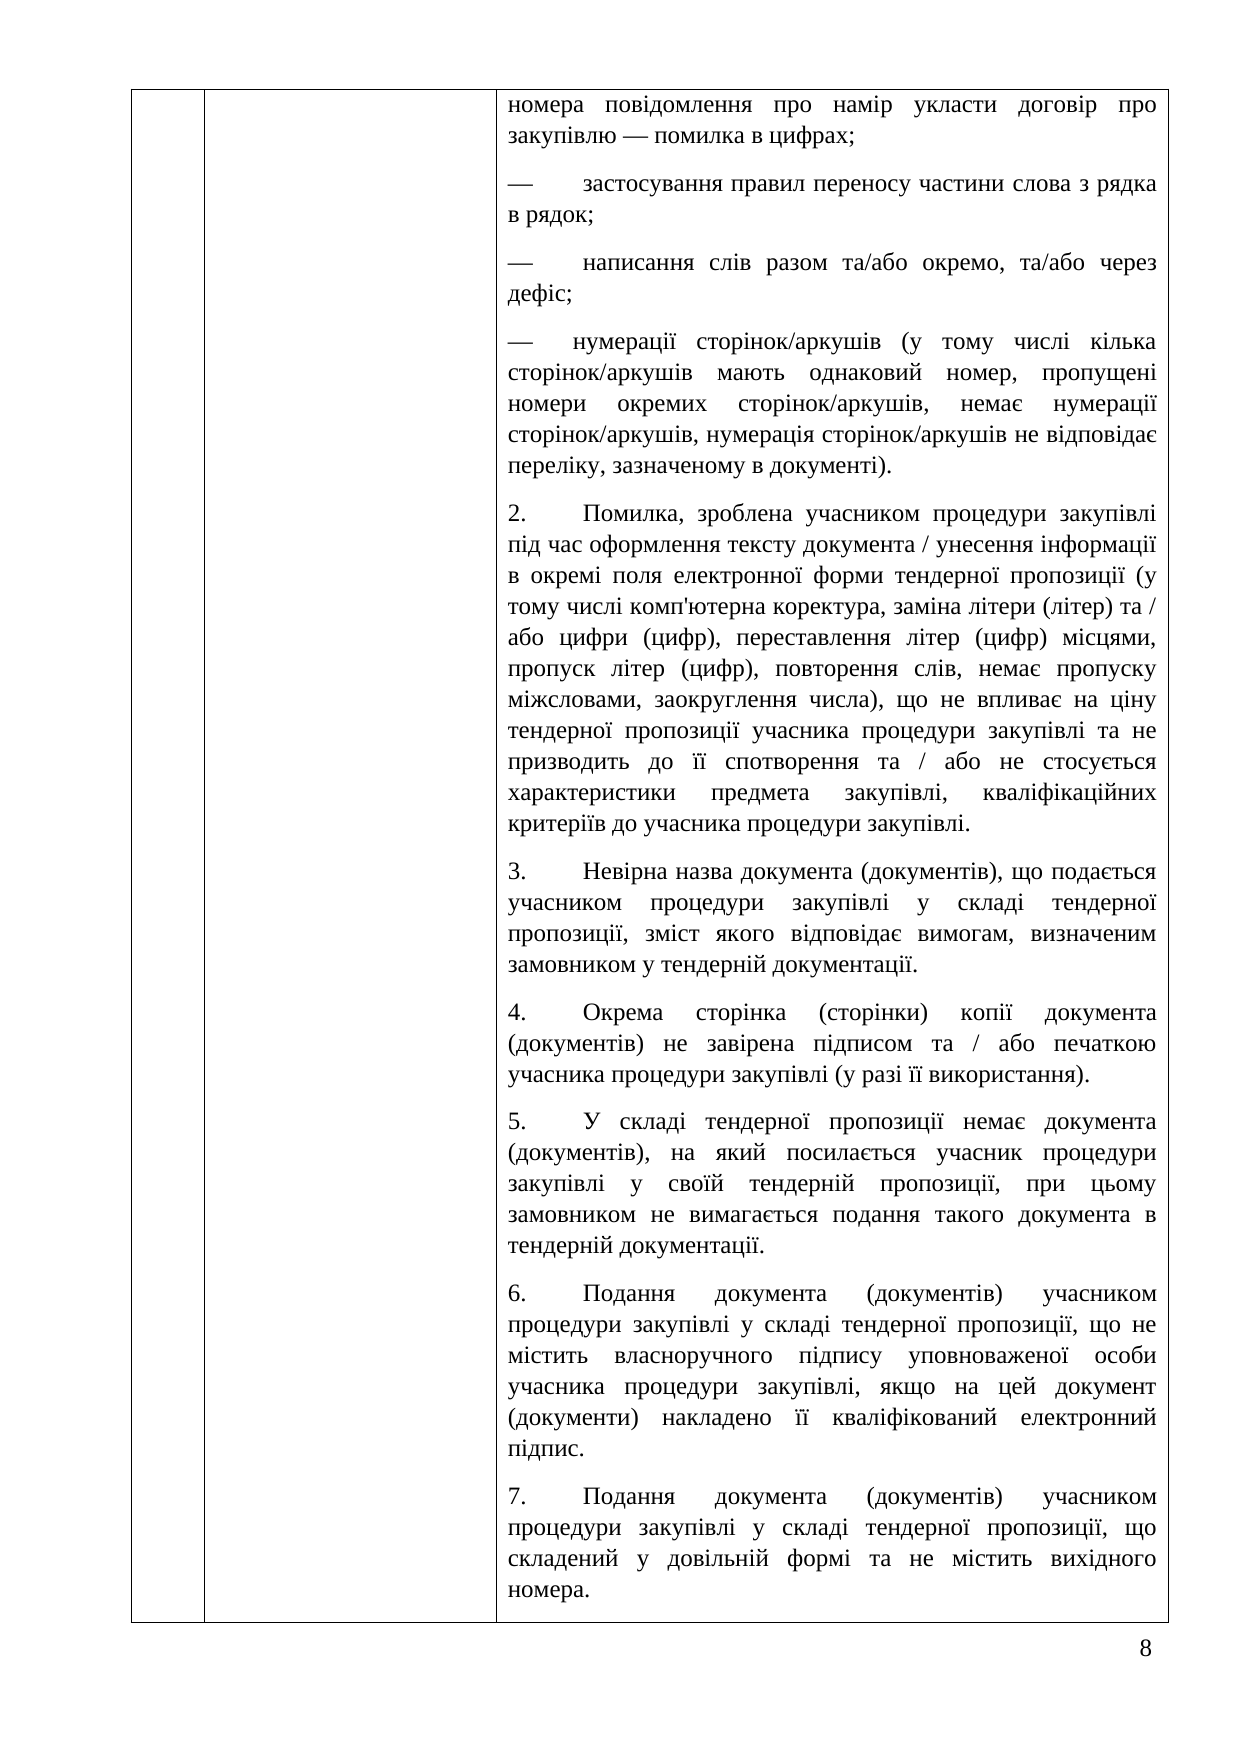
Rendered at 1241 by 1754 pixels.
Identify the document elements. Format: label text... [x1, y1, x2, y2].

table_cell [205, 90, 496, 1622]
table_cell 1 [132, 90, 204, 1622]
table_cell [497, 90, 1168, 1622]
